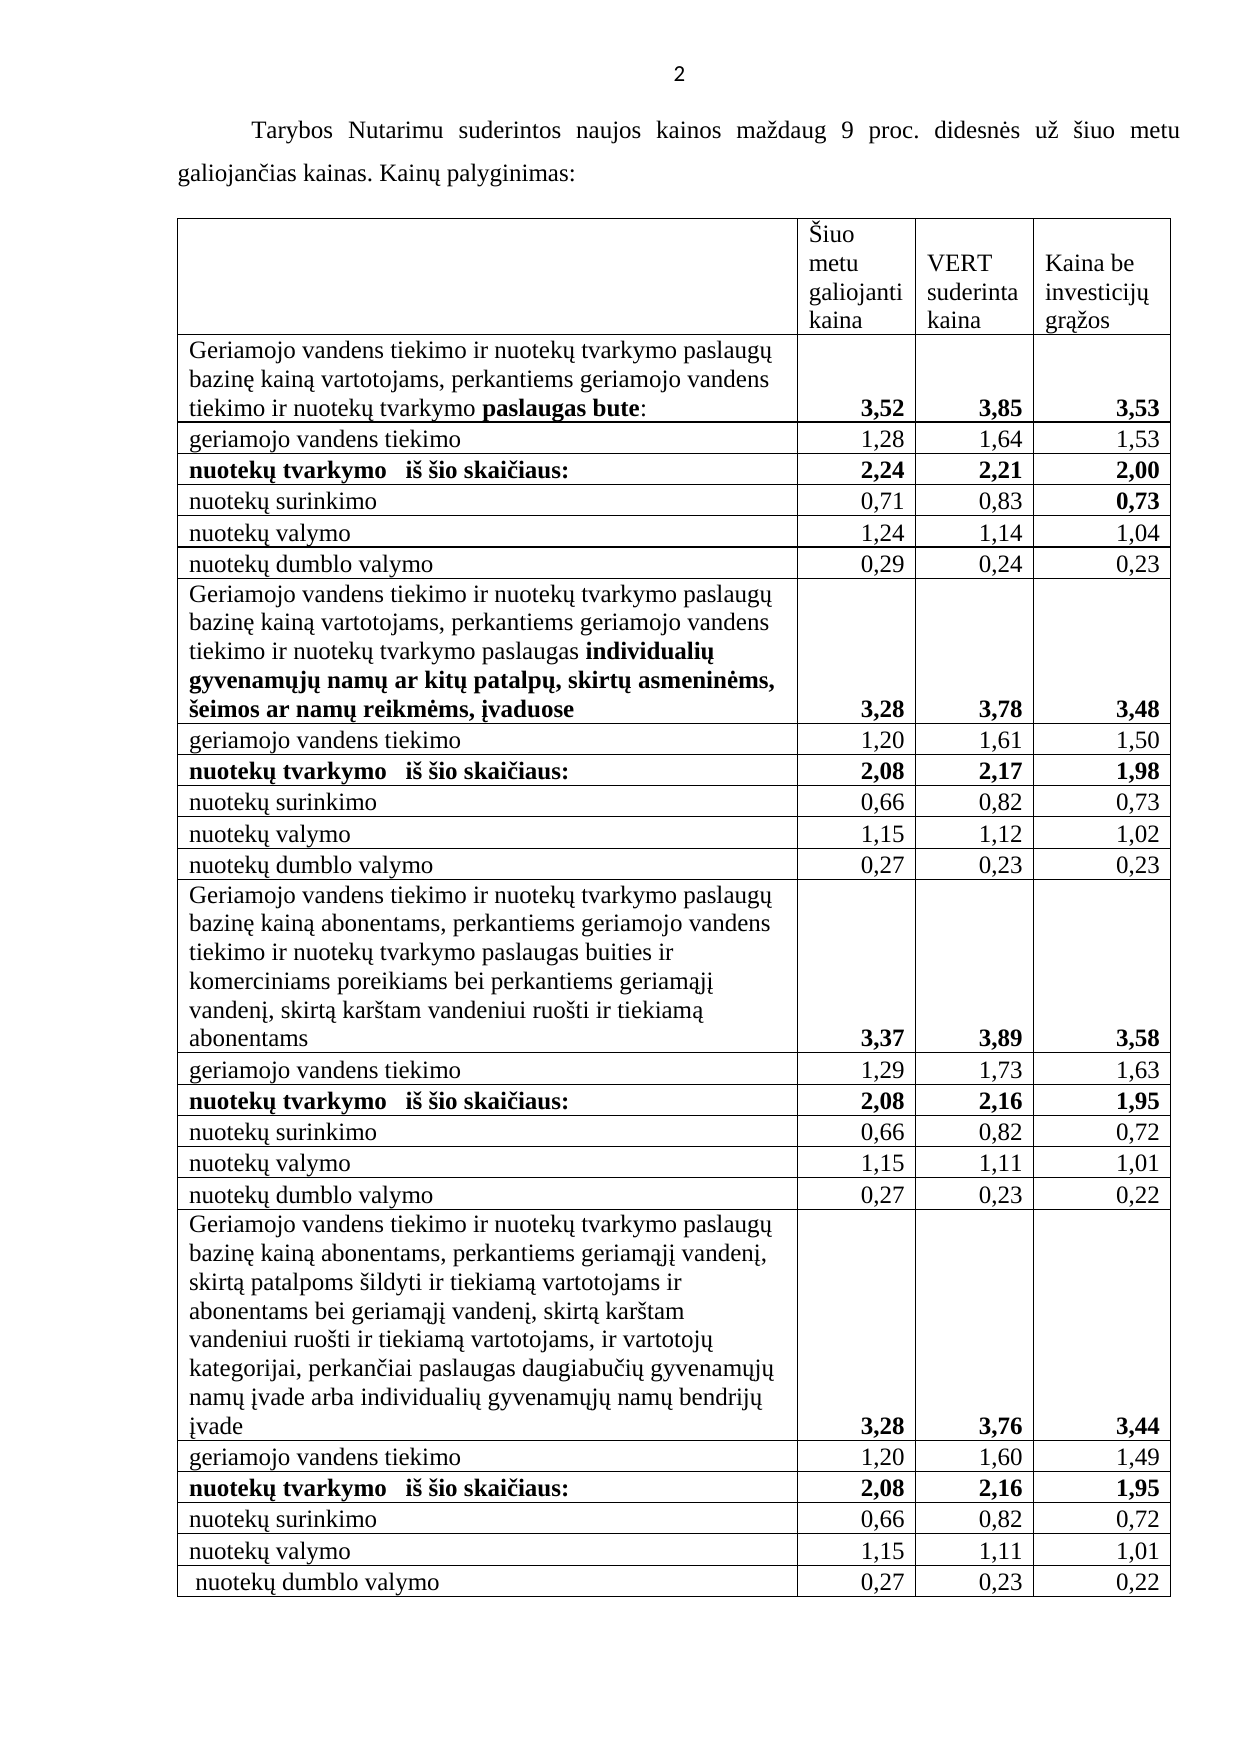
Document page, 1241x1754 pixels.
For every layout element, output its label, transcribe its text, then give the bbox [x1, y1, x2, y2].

list Tarybos Nutarimu suderintos naujos kainos maždaug 9 proc. didesnės už šiuo metu galiojančias kainas. Kainų palyginimas: [177, 115, 1181, 187]
table_cell 0,82 [916, 1116, 1033, 1146]
table_cell 2,16 [916, 1085, 1033, 1115]
table_cell 0,82 [916, 1503, 1033, 1533]
table_cell 3,58 [1034, 880, 1170, 1052]
table_cell 1,14 [916, 516, 1033, 546]
table_cell 2,21 [916, 454, 1033, 484]
table_cell 1,95 [1034, 1472, 1170, 1502]
table_cell 3,52 [798, 335, 915, 421]
table_cell nuotekų dumblo valymo [178, 1566, 797, 1596]
table_header VERT suderinta kaina [916, 219, 1033, 334]
table_cell 3,28 [798, 579, 915, 722]
table_cell Geriamojo vandens tiekimo ir nuotekų tvarkymo paslaugų bazinę kainą abonentams, perkantiems geriamojo vandens tiekimo ir nuotekų tvarkymo paslaugas buities ir komerciniams poreikiams bei perkantiems geriamąjį vandenį, skirtą karštam vandeniui ruošti ir tiekiamą abonentams [178, 880, 797, 1052]
table_cell 1,11 [916, 1147, 1033, 1177]
table_cell 1,95 [1034, 1085, 1170, 1115]
table_cell nuotekų tvarkymo iš šio skaičiaus: [178, 755, 797, 785]
table_cell 1,63 [1034, 1053, 1170, 1083]
table_cell 2,08 [798, 1472, 915, 1502]
table_cell 1,15 [798, 817, 915, 847]
table_header Šiuo metu galiojanti kaina [798, 219, 915, 334]
table_cell 3,28 [798, 1210, 915, 1439]
table_cell 0,82 [916, 786, 1033, 816]
table_cell 1,15 [798, 1147, 915, 1177]
table_cell 2,24 [798, 454, 915, 484]
table_cell nuotekų tvarkymo iš šio skaičiaus: [178, 1085, 797, 1115]
table_cell Geriamojo vandens tiekimo ir nuotekų tvarkymo paslaugų bazinę kainą vartotojams, perkantiems geriamojo vandens tiekimo ir nuotekų tvarkymo paslaugas bute: [178, 335, 797, 421]
table_cell 1,64 [916, 423, 1033, 453]
table_cell 3,76 [916, 1210, 1033, 1439]
table_cell 0,23 [1034, 849, 1170, 879]
table_cell 0,27 [798, 1566, 915, 1596]
table_cell 3,53 [1034, 335, 1170, 421]
table_cell 0,66 [798, 1116, 915, 1146]
table_cell geriamojo vandens tiekimo [178, 1053, 797, 1083]
table_cell 1,61 [916, 724, 1033, 754]
table_cell 0,27 [798, 849, 915, 879]
table_cell 1,98 [1034, 755, 1170, 785]
table_cell 1,20 [798, 724, 915, 754]
table_cell 0,23 [916, 1178, 1033, 1208]
table_cell 3,78 [916, 579, 1033, 722]
table_cell 0,73 [1034, 786, 1170, 816]
table_cell 0,72 [1034, 1116, 1170, 1146]
table_cell 1,01 [1034, 1534, 1170, 1564]
table_cell nuotekų dumblo valymo [178, 1178, 797, 1208]
table_cell nuotekų valymo [178, 1534, 797, 1564]
table_cell geriamojo vandens tiekimo [178, 724, 797, 754]
table_cell nuotekų surinkimo [178, 786, 797, 816]
table_cell nuotekų surinkimo [178, 485, 797, 515]
table_cell 2,16 [916, 1472, 1033, 1502]
table_cell 2,17 [916, 755, 1033, 785]
table_cell 3,48 [1034, 579, 1170, 722]
table_cell 0,23 [1034, 548, 1170, 578]
table_cell 1,12 [916, 817, 1033, 847]
table_cell Geriamojo vandens tiekimo ir nuotekų tvarkymo paslaugų bazinę kainą abonentams, perkantiems geriamąjį vandenį, skirtą patalpoms šildyti ir tiekiamą vartotojams ir abonentams bei geriamąjį vandenį, skirtą karštam vandeniui ruošti ir tiekiamą vartotojams, ir vartotojų kategorijai, perkančiai paslaugas daugiabučių gyvenamųjų namų įvade arba individualių gyvenamųjų namų bendrijų įvade [178, 1210, 797, 1439]
table_cell 0,72 [1034, 1503, 1170, 1533]
table_cell nuotekų valymo [178, 516, 797, 546]
table_cell nuotekų surinkimo [178, 1116, 797, 1146]
table_cell geriamojo vandens tiekimo [178, 1441, 797, 1471]
table_cell 0,23 [916, 849, 1033, 879]
table_cell 1,50 [1034, 724, 1170, 754]
table_cell 2,08 [798, 755, 915, 785]
table_cell 3,89 [916, 880, 1033, 1052]
table_cell 2,08 [798, 1085, 915, 1115]
table_cell 0,83 [916, 485, 1033, 515]
table_cell 1,24 [798, 516, 915, 546]
table_cell 1,53 [1034, 423, 1170, 453]
table_cell 3,85 [916, 335, 1033, 421]
table_cell 0,71 [798, 485, 915, 515]
table_cell 0,23 [916, 1566, 1033, 1596]
table_cell 1,02 [1034, 817, 1170, 847]
table_cell 0,24 [916, 548, 1033, 578]
table_cell 0,22 [1034, 1178, 1170, 1208]
table_cell nuotekų tvarkymo iš šio skaičiaus: [178, 454, 797, 484]
table_cell nuotekų valymo [178, 1147, 797, 1177]
table_cell nuotekų tvarkymo iš šio skaičiaus: [178, 1472, 797, 1502]
table_cell 1,01 [1034, 1147, 1170, 1177]
table_cell 1,11 [916, 1534, 1033, 1564]
table_cell 1,28 [798, 423, 915, 453]
table_cell 0,66 [798, 1503, 915, 1533]
table_cell 1,49 [1034, 1441, 1170, 1471]
table_cell 2,00 [1034, 454, 1170, 484]
table_cell 1,15 [798, 1534, 915, 1564]
table_cell 0,22 [1034, 1566, 1170, 1596]
table_cell 0,27 [798, 1178, 915, 1208]
table_cell 1,60 [916, 1441, 1033, 1471]
table_cell nuotekų dumblo valymo [178, 548, 797, 578]
table_cell 0,29 [798, 548, 915, 578]
table_cell 0,66 [798, 786, 915, 816]
table_cell 1,04 [1034, 516, 1170, 546]
table_cell 1,73 [916, 1053, 1033, 1083]
table_cell 1,29 [798, 1053, 915, 1083]
table_cell Geriamojo vandens tiekimo ir nuotekų tvarkymo paslaugų bazinę kainą vartotojams, perkantiems geriamojo vandens tiekimo ir nuotekų tvarkymo paslaugas individualių gyvenamųjų namų ar kitų patalpų, skirtų asmeninėms, šeimos ar namų reikmėms, įvaduose [178, 579, 797, 722]
table_cell geriamojo vandens tiekimo [178, 423, 797, 453]
table_cell nuotekų dumblo valymo [178, 849, 797, 879]
table_cell 0,73 [1034, 485, 1170, 515]
table_cell 3,44 [1034, 1210, 1170, 1439]
table_cell nuotekų surinkimo [178, 1503, 797, 1533]
table_cell 1,20 [798, 1441, 915, 1471]
table_cell 3,37 [798, 880, 915, 1052]
table_header [178, 219, 797, 334]
table_header Kaina be investicijų grąžos [1034, 219, 1170, 334]
table_cell nuotekų valymo [178, 817, 797, 847]
